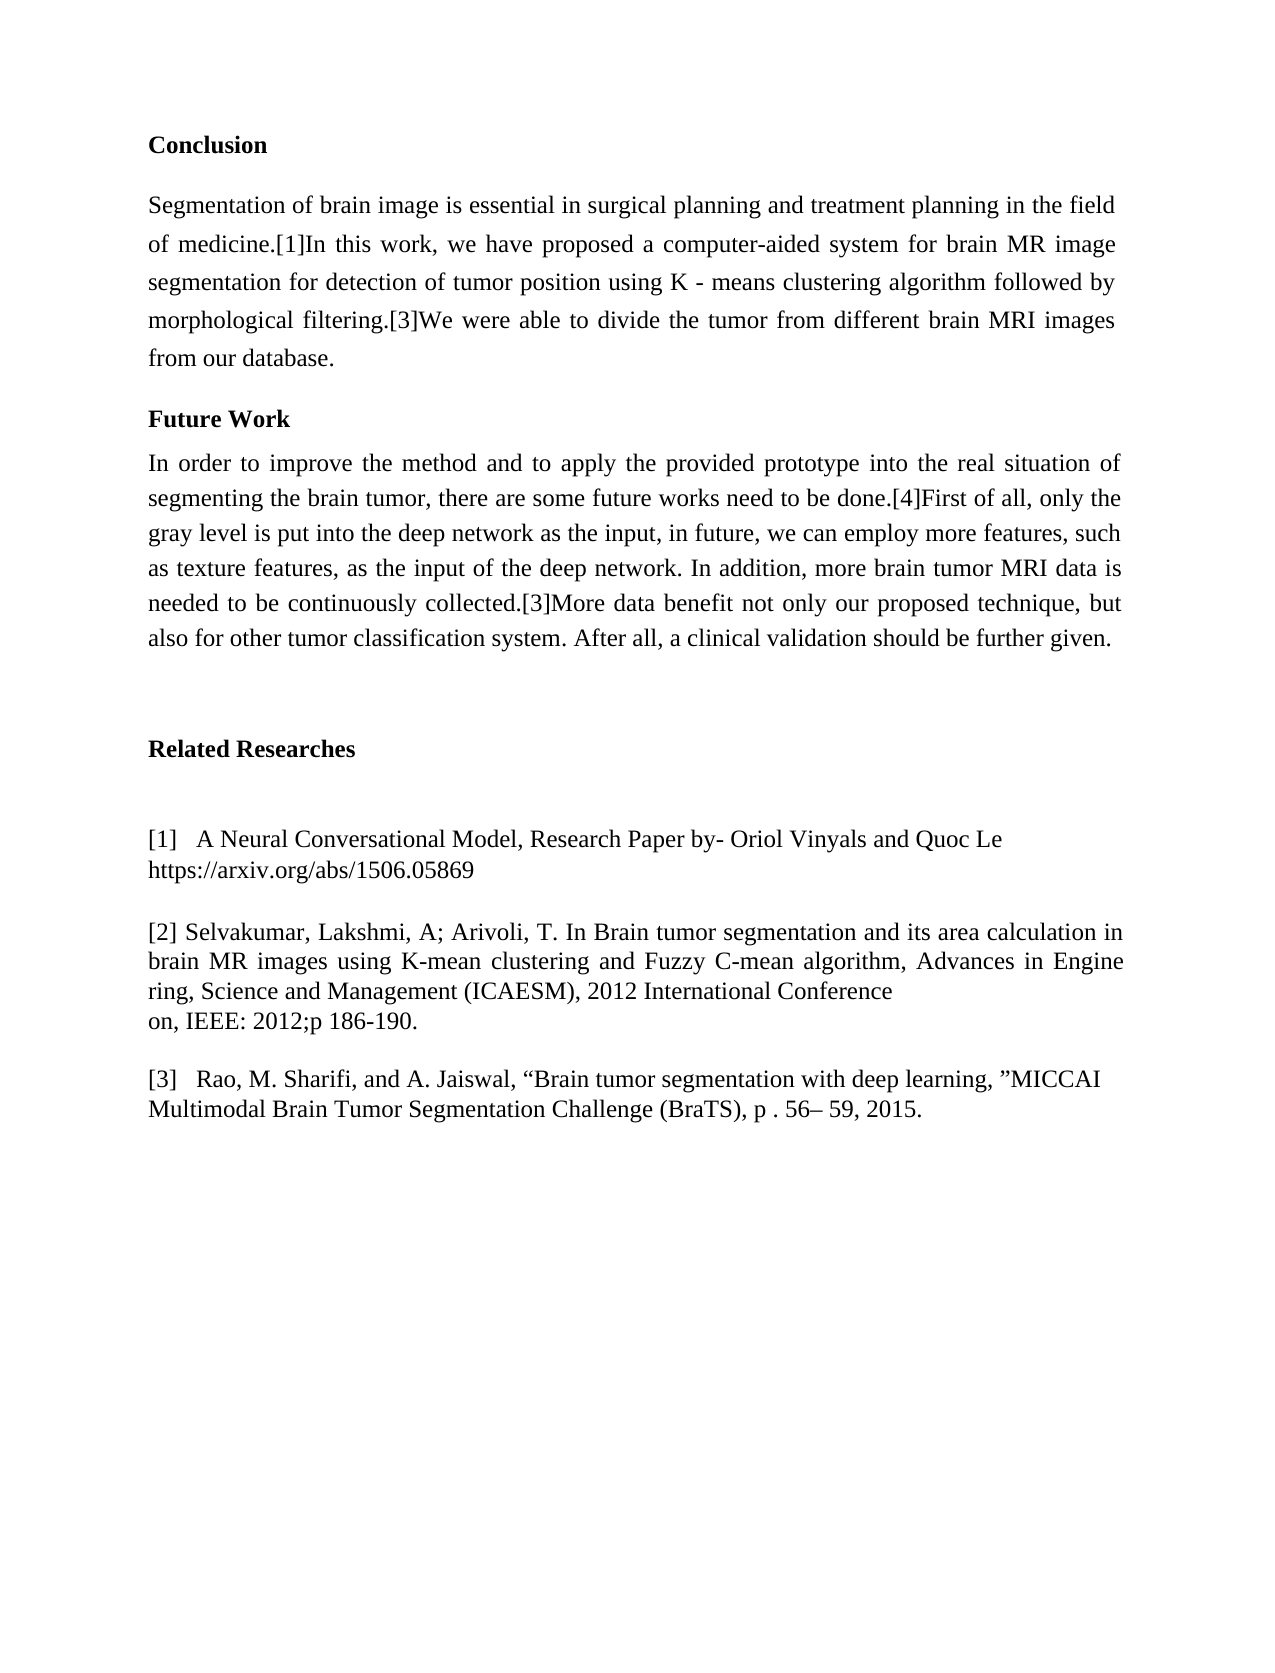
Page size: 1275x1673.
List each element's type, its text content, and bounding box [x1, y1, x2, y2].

list Rao, M. Sharifi, and A. Jaiswal, “Brain tumor segmentation with deep learning, ”MICCAI Multimodal Brain Tumor Segmentation Challenge (BraTS), p . 56– 59, 2015. [148, 1064, 1125, 1122]
list Selvakumar, Lakshmi, A; Arivoli, T. In Brain tumor segmentation and its area calculation in brain MR images using K-mean clustering and Fuzzy C-mean algorithm, Advances in Engine ring, Science and Management (ICAESM), 2012 International Conference [148, 917, 1125, 1005]
text Future Work [148, 404, 1125, 433]
text on, IEEE: 2012;p 186-190. [148, 1006, 1125, 1034]
text Conclusion [148, 131, 1125, 159]
text Related Researches [148, 734, 1125, 763]
list A Neural Conversational Model, Research Paper by- Oriol Vinyals and Quoc Le https://arxiv.org/abs/1506.05869 [148, 824, 1125, 883]
text In order to improve the method and to apply the provided prototype into the real situation of segmenting the brain tumor, there are some future works need to be done.[4]First of all, only the gray level is put into the deep network as the input, in future, we can employ more features, such as texture features, as the input of the deep network. In addition, more brain tumor MRI data is needed to be continuously collected.[3]More data benefit not only our proposed technique, but also for other tumor classification system. After all, a clinical validation should be further given. [148, 448, 1123, 651]
text Segmentation of brain image is essential in surgical planning and treatment planning in the field of medicine.[1]In this work, we have proposed a computer-aided system for brain MR image segmentation for detection of tumor position using K - means clustering algorithm followed by morphological filtering.[3]We were able to divide the tumor from different brain MRI images from our database. [148, 191, 1117, 372]
